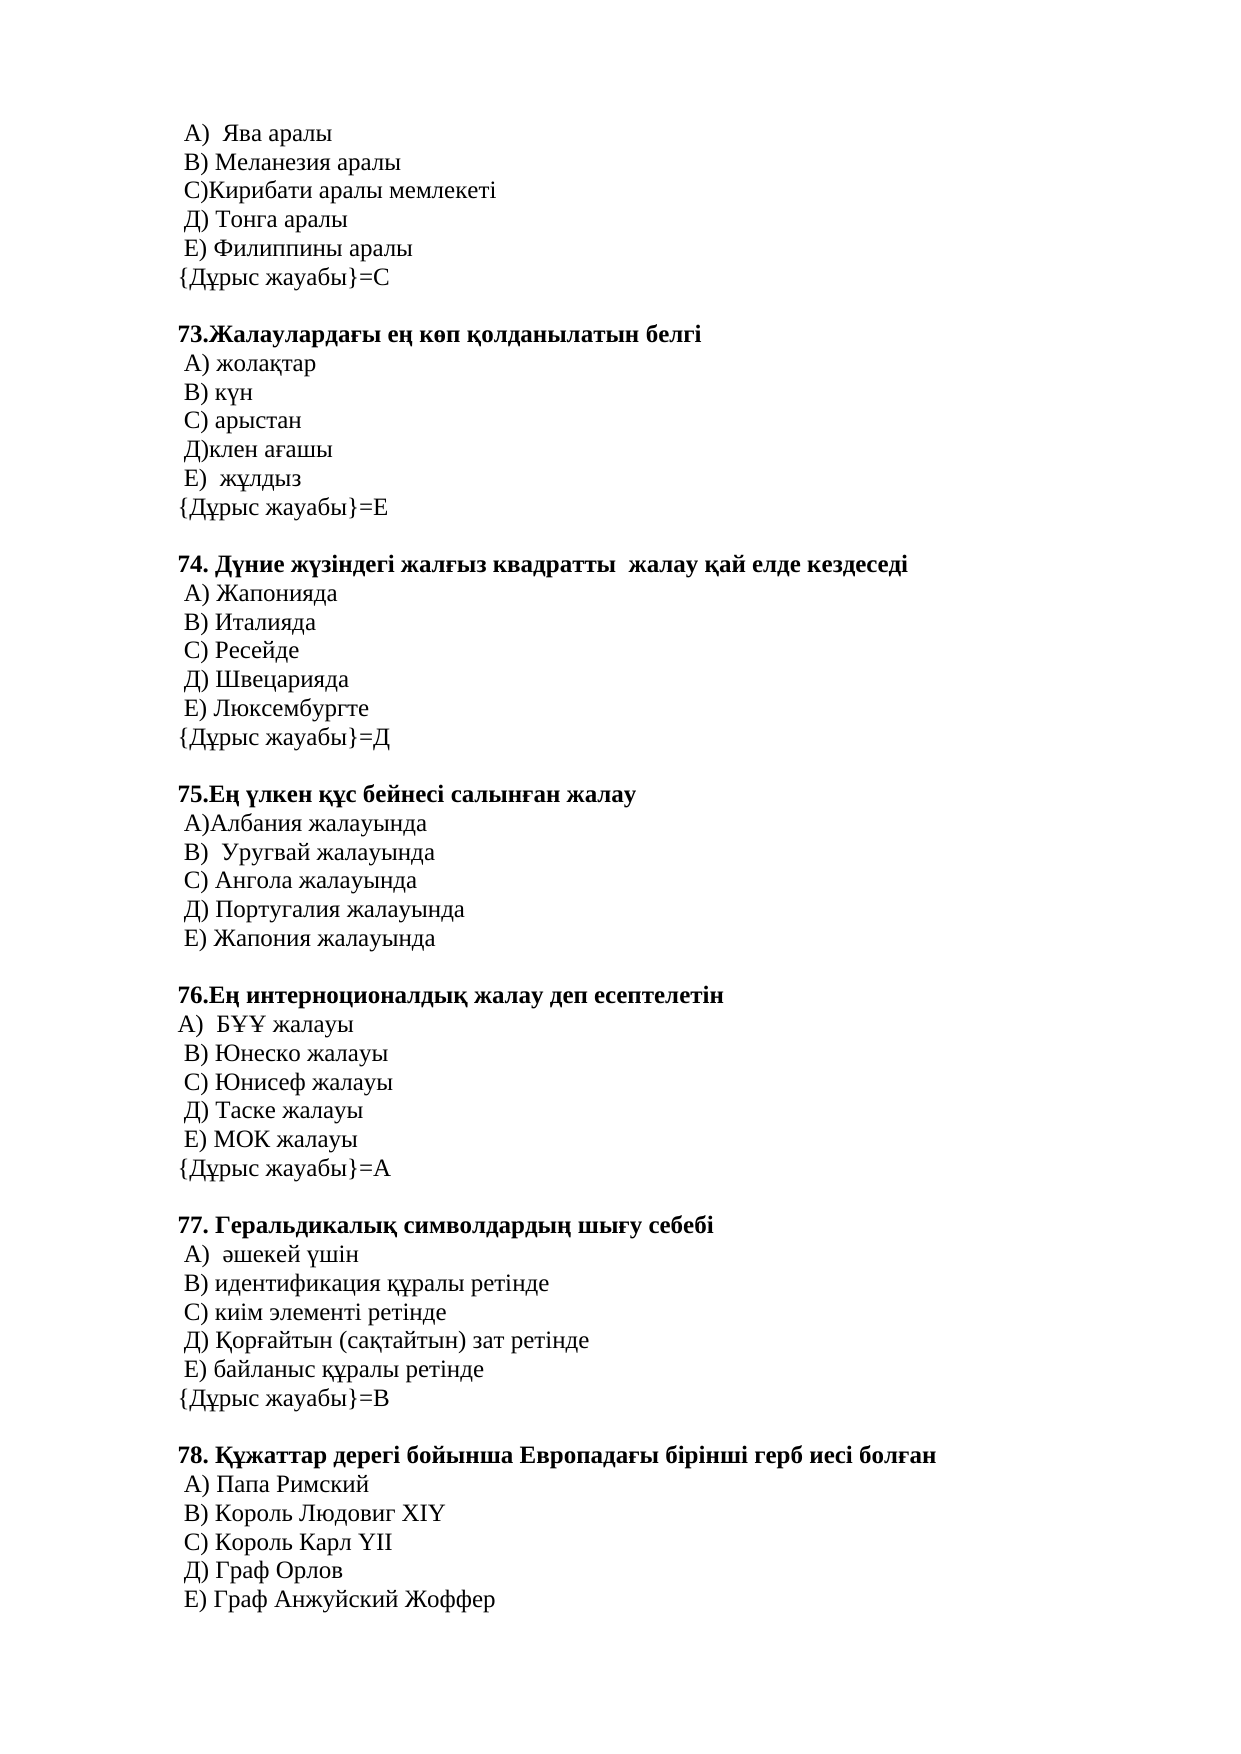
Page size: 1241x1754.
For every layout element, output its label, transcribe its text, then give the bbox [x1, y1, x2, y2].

text Е) жұлдыз [177, 463, 1235, 492]
text {Дұрыс жауабы}=С [177, 262, 1152, 291]
text Д) Таске жалауы [177, 1096, 1235, 1124]
text Д) Португалия жалауында [177, 894, 1235, 923]
text Д) Тонга аралы [177, 204, 1235, 233]
text 73.Жалаулардағы ең көп қолданылатын белгі [177, 319, 1235, 348]
text Е) Филиппины аралы [177, 233, 1235, 262]
text В) Италияда [177, 607, 1235, 636]
text В) Меланезия аралы [177, 147, 1235, 176]
text А) әшекей үшін [177, 1239, 1235, 1268]
text А) Жапонияда [177, 578, 1235, 607]
text Д)клен ағашы [177, 434, 1235, 463]
text 78. Құжаттар дерегі бойынша Европадағы бірінші герб иесі болған [177, 1441, 1235, 1469]
text {Дұрыс жауабы}=А [177, 1153, 1152, 1182]
text В) күн [177, 377, 1235, 406]
text С) Ресейде [177, 636, 1235, 664]
text Е) Граф Анжуйский Жоффер [177, 1584, 1235, 1613]
text В) Юнеско жалауы [177, 1038, 1235, 1067]
text Е) МОК жалауы [177, 1124, 1235, 1153]
text {Дұрыс жауабы}=В [177, 1383, 1152, 1412]
text Е) Люксембургте [177, 693, 1235, 722]
text С)Кирибати аралы мемлекеті [177, 176, 1235, 204]
text В) идентификация құралы ретінде [177, 1268, 1235, 1297]
text А) БҰҰ жалауы [177, 1009, 1235, 1038]
text 74. Дүние жүзіндегі жалғыз квадратты жалау қай елде кездеседі [177, 549, 1235, 578]
text {Дұрыс жауабы}=Е [177, 492, 1152, 521]
text А) Ява аралы [177, 118, 1235, 147]
text А)Албания жалауында [177, 808, 1235, 837]
text С) Король Карл ҮІІ [177, 1527, 1235, 1556]
text Д) Швецарияда [177, 664, 1235, 693]
text Е) Жапония жалауында [177, 923, 1235, 952]
text Е) байланыс құралы ретінде [177, 1354, 1235, 1383]
text А) Папа Римский [177, 1469, 1235, 1498]
text В) Уругвай жалауында [177, 837, 1235, 866]
text 75.Ең үлкен құс бейнесі салынған жалау [177, 779, 1235, 808]
text 76.Ең интерноционалдық жалау деп есептелетін [177, 981, 1235, 1009]
text А) жолақтар [177, 348, 1235, 377]
text С) арыстан [177, 406, 1235, 434]
text С) Ангола жалауында [177, 866, 1235, 894]
text С) киім элементі ретінде [177, 1297, 1235, 1326]
text {Дұрыс жауабы}=Д [177, 722, 1152, 751]
text 77. Геральдикалық символдардың шығу себебі [177, 1211, 1235, 1239]
text Д) Граф Орлов [177, 1556, 1235, 1584]
text В) Король Людовиг ХІҮ [177, 1498, 1235, 1527]
text Д) Қорғайтын (сақтайтын) зат ретінде [177, 1326, 1235, 1354]
text С) Юнисеф жалауы [177, 1067, 1235, 1096]
